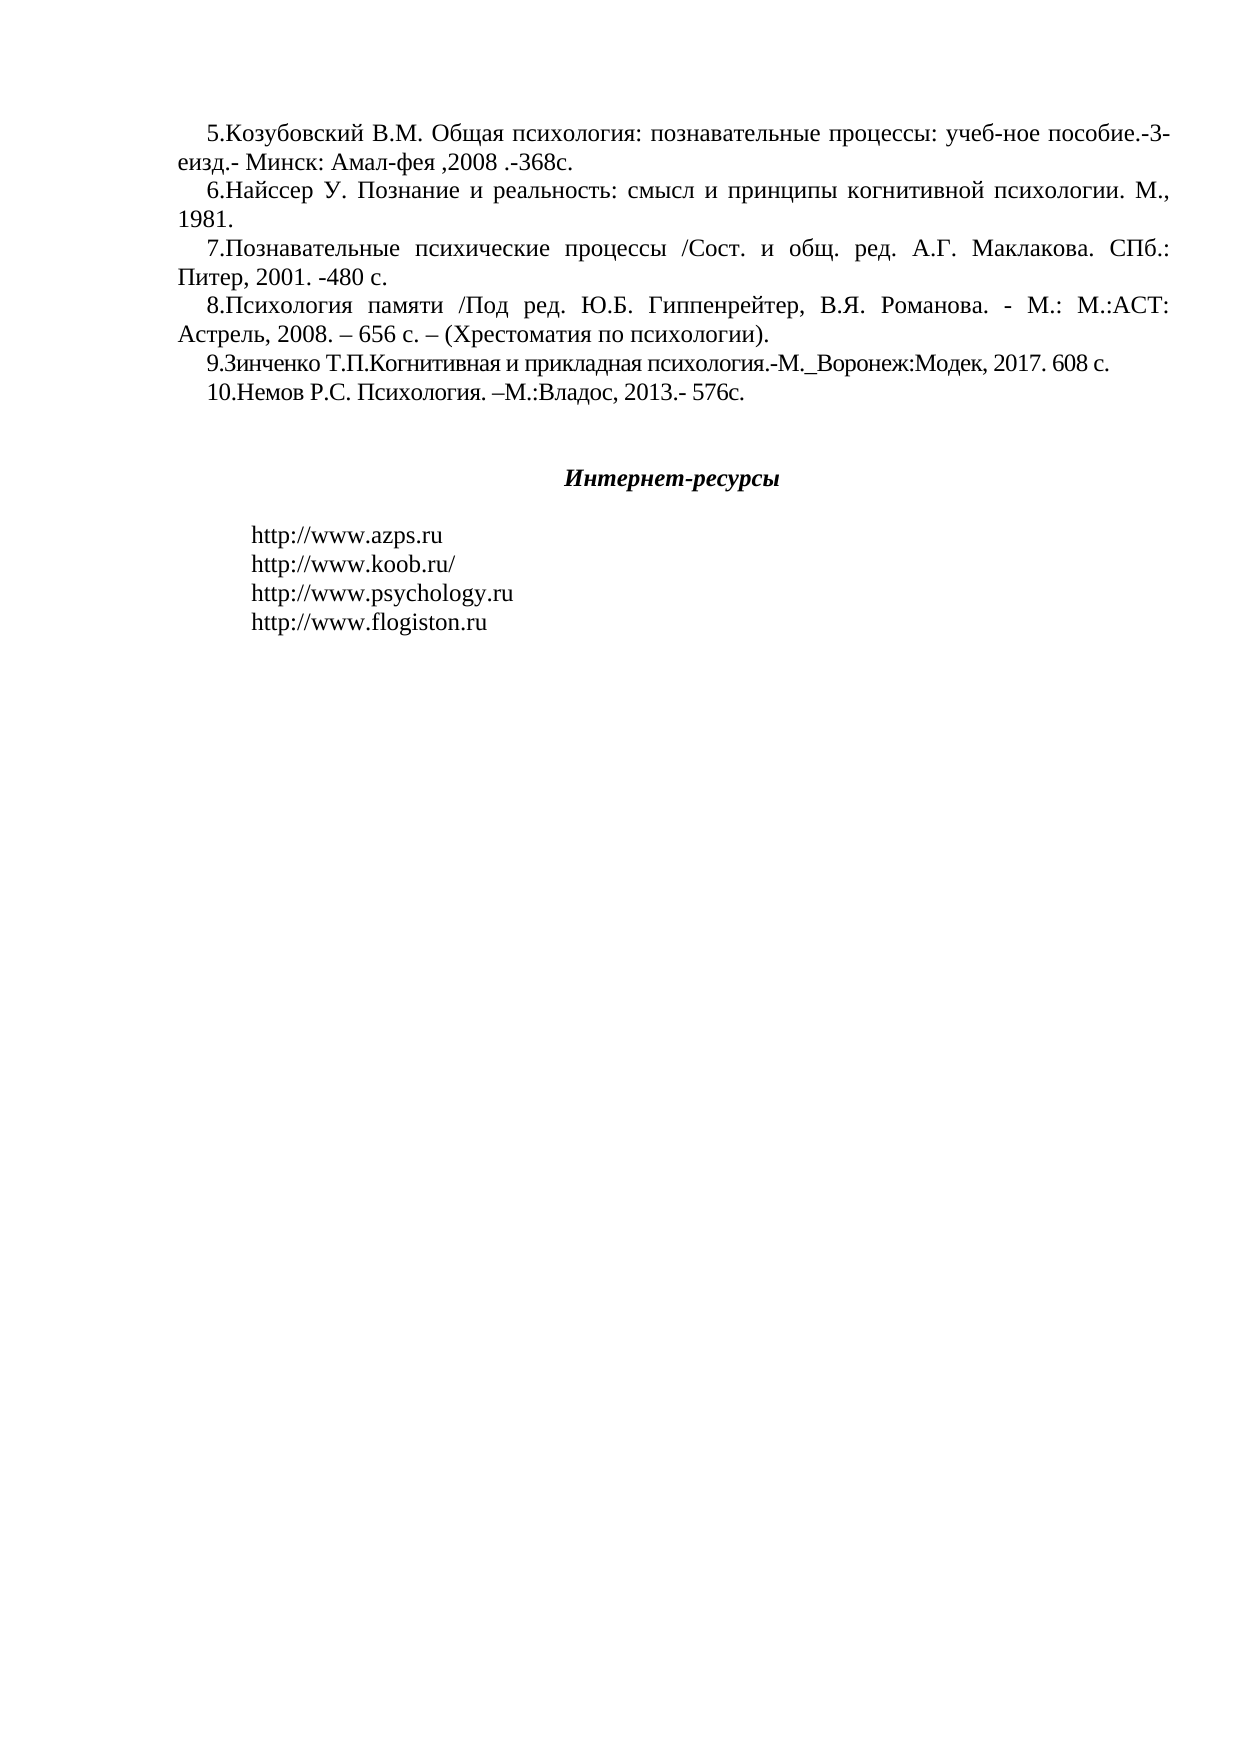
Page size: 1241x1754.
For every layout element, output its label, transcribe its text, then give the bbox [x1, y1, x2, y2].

text 6.Найссер У. Познание и реальность: смысл и принципы когнитивной психологии. М., 1981. [177, 176, 1171, 233]
text Интернет-ресурсы [192, 463, 1152, 492]
text http://www.psychology.ru [251, 578, 1152, 607]
text 5.Козубовский В.М. Общая психология: познавательные процессы: учеб-ное пособие.-3- еизд.- Минск: Амал-фея ,2008 .-368с. [177, 118, 1171, 176]
text 8.Психология памяти /Под ред. Ю.Б. Гиппенрейтер, В.Я. Романова. - М.: М.:АСТ: Астрель, 2008. – 656 с. – (Хрестоматия по психологии). [177, 291, 1171, 348]
text http://www.flogiston.ru [251, 607, 1152, 636]
text 10.Немов Р.С. Психология. –М.:Владос, 2013.- 576с. [177, 377, 1171, 406]
text 7.Познавательные психические процессы /Сост. и общ. ред. А.Г. Маклакова. СПб.: Питер, 2001. -480 с. [177, 233, 1171, 291]
text http://www.azps.ru [251, 521, 1152, 549]
text http://www.koob.ru/ [251, 549, 1152, 578]
text 9.Зинченко Т.П.Когнитивная и прикладная психология.-М._Воронеж:Модек, 2017. 608 с. [177, 348, 1171, 377]
